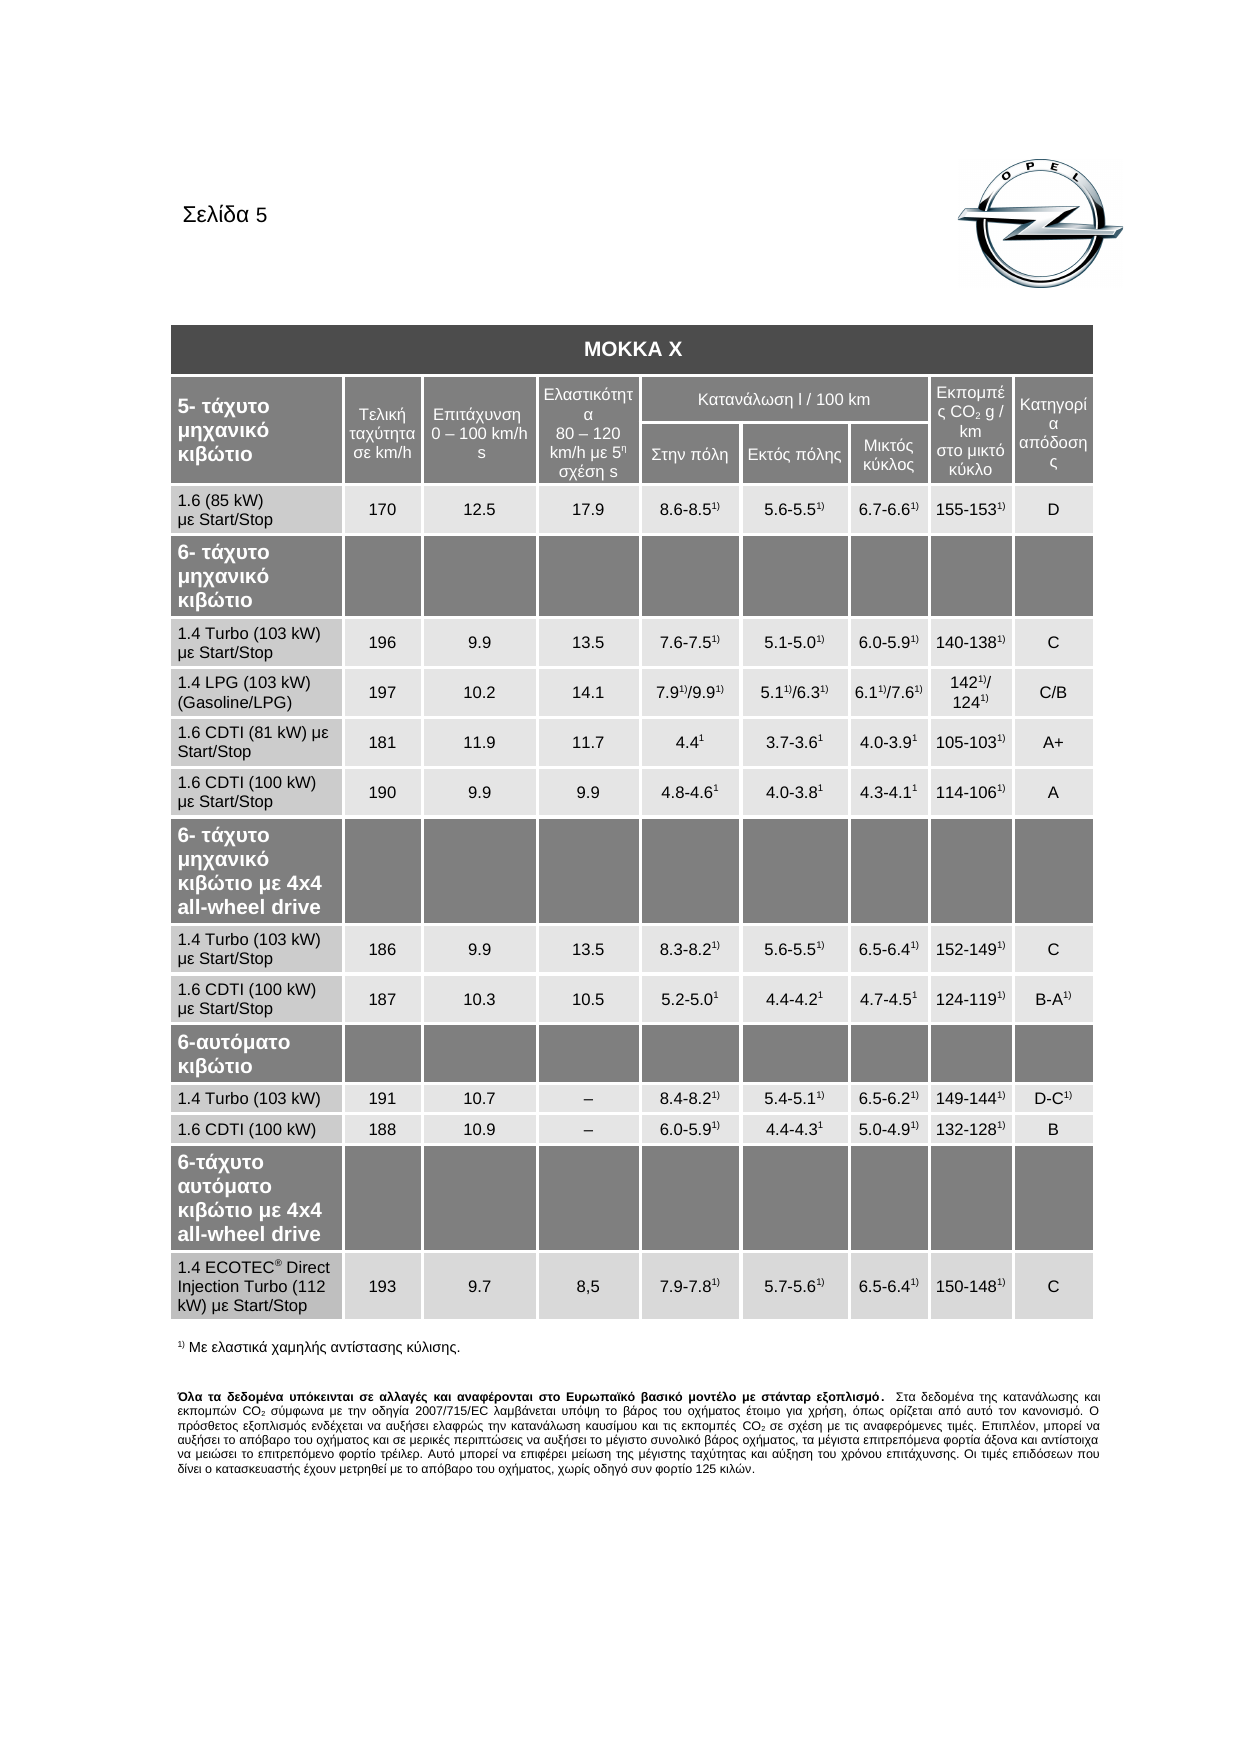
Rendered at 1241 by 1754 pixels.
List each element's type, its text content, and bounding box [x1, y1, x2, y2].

table_cell 8.3-8.21) [642, 926, 739, 972]
table_cell 8.6-8.51) [642, 486, 739, 533]
table_cell [851, 536, 928, 616]
table_cell [851, 1025, 928, 1082]
table_cell [931, 1146, 1012, 1250]
table_cell 196 [345, 619, 421, 666]
table_cell 1.6 CDTI (100 kW) [171, 1115, 342, 1143]
table_cell [642, 819, 739, 923]
table_cell [931, 1025, 1012, 1082]
table_cell 5.6-5.51) [743, 926, 848, 972]
table_cell [424, 1146, 536, 1250]
table_cell [642, 536, 739, 616]
table_cell 197 [345, 669, 421, 716]
table_cell 5.6-5.51) [743, 486, 848, 533]
table_cell 6- τάχυτο μηχανικό κιβώτιο με 4x4 all-wheel drive [171, 819, 342, 923]
table_cell 105-1031) [931, 719, 1012, 766]
table_cell [539, 1146, 639, 1250]
table_cell A [1015, 769, 1093, 815]
text 1) Με ελαστικά χαμηλής αντίστασης κύλισης. [177, 1339, 1167, 1356]
table_cell 11.9 [424, 719, 536, 766]
table_cell 6.5-6.21) [851, 1085, 928, 1112]
table_cell 1.4 Turbo (103 kW) με Start/Stop [171, 926, 342, 972]
table_cell 149-1441) [931, 1085, 1012, 1112]
table_cell [424, 536, 536, 616]
table_cell 8.4-8.21) [642, 1085, 739, 1112]
table_cell 17.9 [539, 486, 639, 533]
table_cell 10.2 [424, 669, 536, 716]
table_cell 4.0-3.91 [851, 719, 928, 766]
table_cell 4.4-4.21 [743, 976, 848, 1022]
table_cell 4.7-4.51 [851, 976, 928, 1022]
table_cell 13.5 [539, 619, 639, 666]
table_cell [743, 1146, 848, 1250]
table_cell [345, 819, 421, 923]
table_cell 114-1061) [931, 769, 1012, 815]
table_cell Κατανάλωση l / 100 km [642, 377, 928, 421]
table_cell C [1015, 926, 1093, 972]
table_cell B-A1) [1015, 976, 1093, 1022]
table_cell 5.1-5.01) [743, 619, 848, 666]
table_cell 10.7 [424, 1085, 536, 1112]
table_cell Εκτός πόλης [743, 424, 848, 483]
table_cell [743, 819, 848, 923]
table_cell 140-1381) [931, 619, 1012, 666]
table_cell [539, 819, 639, 923]
table_cell [345, 1025, 421, 1082]
table_cell 1.6 CDTI (100 kW) με Start/Stop [171, 976, 342, 1022]
picture [957, 159, 1124, 288]
table_cell [424, 819, 536, 923]
table_cell 9.9 [424, 926, 536, 972]
table_cell 12.5 [424, 486, 536, 533]
table_cell 187 [345, 976, 421, 1022]
table_cell D [1015, 486, 1093, 533]
table_cell 5.7-5.61) [743, 1253, 848, 1319]
table_cell 6.7-6.61) [851, 486, 928, 533]
table_cell – [539, 1115, 639, 1143]
table_cell 6.0-5.91) [851, 619, 928, 666]
table_cell 4.0-3.81 [743, 769, 848, 815]
table_cell 5.4-5.11) [743, 1085, 848, 1112]
table_cell 1.6 CDTI (81 kW) με Start/Stop [171, 719, 342, 766]
table_cell 14.1 [539, 669, 639, 716]
table_cell 6.11)/7.61) [851, 669, 928, 716]
table_cell [1015, 1025, 1093, 1082]
table_cell [743, 1025, 848, 1082]
table_cell 6.5-6.41) [851, 926, 928, 972]
table_cell 1.4 Turbo (103 kW) με Start/Stop [171, 619, 342, 666]
table_cell 6.5-6.41) [851, 1253, 928, 1319]
table_cell 6- τάχυτο μηχανικό κιβώτιο [171, 536, 342, 616]
table_cell [743, 536, 848, 616]
table_cell 5- τάχυτο μηχανικό κιβώτιο [171, 377, 342, 483]
table_cell 1.4 LPG (103 kW) (Gasoline/LPG) [171, 669, 342, 716]
table_cell [345, 536, 421, 616]
table_cell 9.7 [424, 1253, 536, 1319]
table_cell 7.9-7.81) [642, 1253, 739, 1319]
table_cell A+ [1015, 719, 1093, 766]
table_cell 152-1491) [931, 926, 1012, 972]
table_cell Εκπομπές CO2 g / km στο μικτό κύκλο [931, 377, 1012, 483]
table_cell 4.4-4.31 [743, 1115, 848, 1143]
table_cell 190 [345, 769, 421, 815]
table_header MOKKA X [171, 325, 1093, 374]
table_cell [1015, 536, 1093, 616]
table_cell 188 [345, 1115, 421, 1143]
table_cell [424, 1025, 536, 1082]
table_cell [1015, 1146, 1093, 1250]
table_cell 4.41 [642, 719, 739, 766]
table_cell C [1015, 1253, 1093, 1319]
table_cell 1.4 Turbo (103 kW) [171, 1085, 342, 1112]
table_cell 13.5 [539, 926, 639, 972]
table_cell [851, 1146, 928, 1250]
table_cell Τελική ταχύτητα σε km/h [345, 377, 421, 483]
table_cell 10.3 [424, 976, 536, 1022]
table_cell – [539, 1085, 639, 1112]
text Όλα τα δεδομένα υπόκεινται σε αλλαγές και αναφέρονται στο Ευρωπαϊκό βασικό μοντέλο με στάνταρ εξοπλισμό. Στα δεδομένα της κατανάλωσης και εκπομπών CO2 σύμφωνα με την οδηγία 2007/715/EC λαμβάνεται υπόψη το βάρος του οχήματος έτοιμο για χρήση, όπως ορίζεται από αυτό τον κανονισμό. Ο πρόσθετος εξοπλισμός ενδέχεται να αυξήσει ελαφρώς την κατανάλωση καυσίμου και τις εκπομπές CO2 σε σχέση με τις αναφερόμενες τιμές. Επιπλέον, μπορεί να αυξήσει το απόβαρο του οχήματος και σε μερικές περιπτώσεις να αυξήσει το μέγιστο συνολικό βάρος οχήματος, τα μέγιστα επιτρεπόμενα φορτία άξονα και αντίστοιχα να μειώσει το επιτρεπόμενο φορτίο τρέιλερ. Αυτό μπορεί να επιφέρει μείωση της μέγιστης ταχύτητας και αύξηση του χρόνου επιτάχυνσης. Οι τιμές επιδόσεων που δίνει ο κατασκευαστής έχουν μετρηθεί με το απόβαρο του οχήματος, χωρίς οδηγό συν φορτίο 125 κιλών. [177, 1389, 1101, 1476]
table_cell 4.3-4.11 [851, 769, 928, 815]
table_cell [931, 536, 1012, 616]
table_cell [539, 1025, 639, 1082]
table_cell [931, 819, 1012, 923]
table_cell 8,5 [539, 1253, 639, 1319]
table_cell 7.91)/9.91) [642, 669, 739, 716]
table_cell 181 [345, 719, 421, 766]
table_cell 124-1191) [931, 976, 1012, 1022]
table_cell 5.0-4.91) [851, 1115, 928, 1143]
table_cell 3.7-3.61 [743, 719, 848, 766]
table_cell 1.6 (85 kW) με Start/Stop [171, 486, 342, 533]
table_cell Επιτάχυνση 0 – 100 km/h s [424, 377, 536, 483]
table_cell C [1015, 619, 1093, 666]
table_cell 1.6 CDTI (100 kW) με Start/Stop [171, 769, 342, 815]
table_cell [345, 1146, 421, 1250]
table_cell 191 [345, 1085, 421, 1112]
table_cell [851, 819, 928, 923]
table_cell 7.6-7.51) [642, 619, 739, 666]
table_cell 11.7 [539, 719, 639, 766]
table_cell 155-1531) [931, 486, 1012, 533]
table_cell 1.4 ECOTEC® Direct Injection Turbo (112 kW) με Start/Stop [171, 1253, 342, 1319]
table_cell B [1015, 1115, 1093, 1143]
table_cell [1015, 819, 1093, 923]
table_cell 9.9 [539, 769, 639, 815]
table_cell 186 [345, 926, 421, 972]
table_cell 9.9 [424, 619, 536, 666]
table_cell 6-τάχυτο αυτόματο κιβώτιο με 4x4 all-wheel drive [171, 1146, 342, 1250]
table_cell 193 [345, 1253, 421, 1319]
table_cell 6-αυτόματο κιβώτιο [171, 1025, 342, 1082]
table_cell 6.0-5.91) [642, 1115, 739, 1143]
table_cell C/B [1015, 669, 1093, 716]
table_cell [642, 1146, 739, 1250]
table_cell 5.2-5.01 [642, 976, 739, 1022]
table_cell Στην πόλη [642, 424, 739, 483]
table_cell 170 [345, 486, 421, 533]
table_cell 5.11)/6.31) [743, 669, 848, 716]
table_cell 150-1481) [931, 1253, 1012, 1319]
table_cell 10.9 [424, 1115, 536, 1143]
table_cell D-C1) [1015, 1085, 1093, 1112]
table_cell [539, 536, 639, 616]
table_cell Ελαστικότητα 80 – 120 km/h με 5η σχέση s [539, 377, 639, 483]
table_cell Κατηγορία απόδοσης [1015, 377, 1093, 483]
table_cell Μικτός κύκλος [851, 424, 928, 483]
table_cell 10.5 [539, 976, 639, 1022]
table_cell 132-1281) [931, 1115, 1012, 1143]
table_cell 1421)/1241) [931, 669, 1012, 716]
table_cell 4.8-4.61 [642, 769, 739, 815]
table_cell 9.9 [424, 769, 536, 815]
table_cell [642, 1025, 739, 1082]
